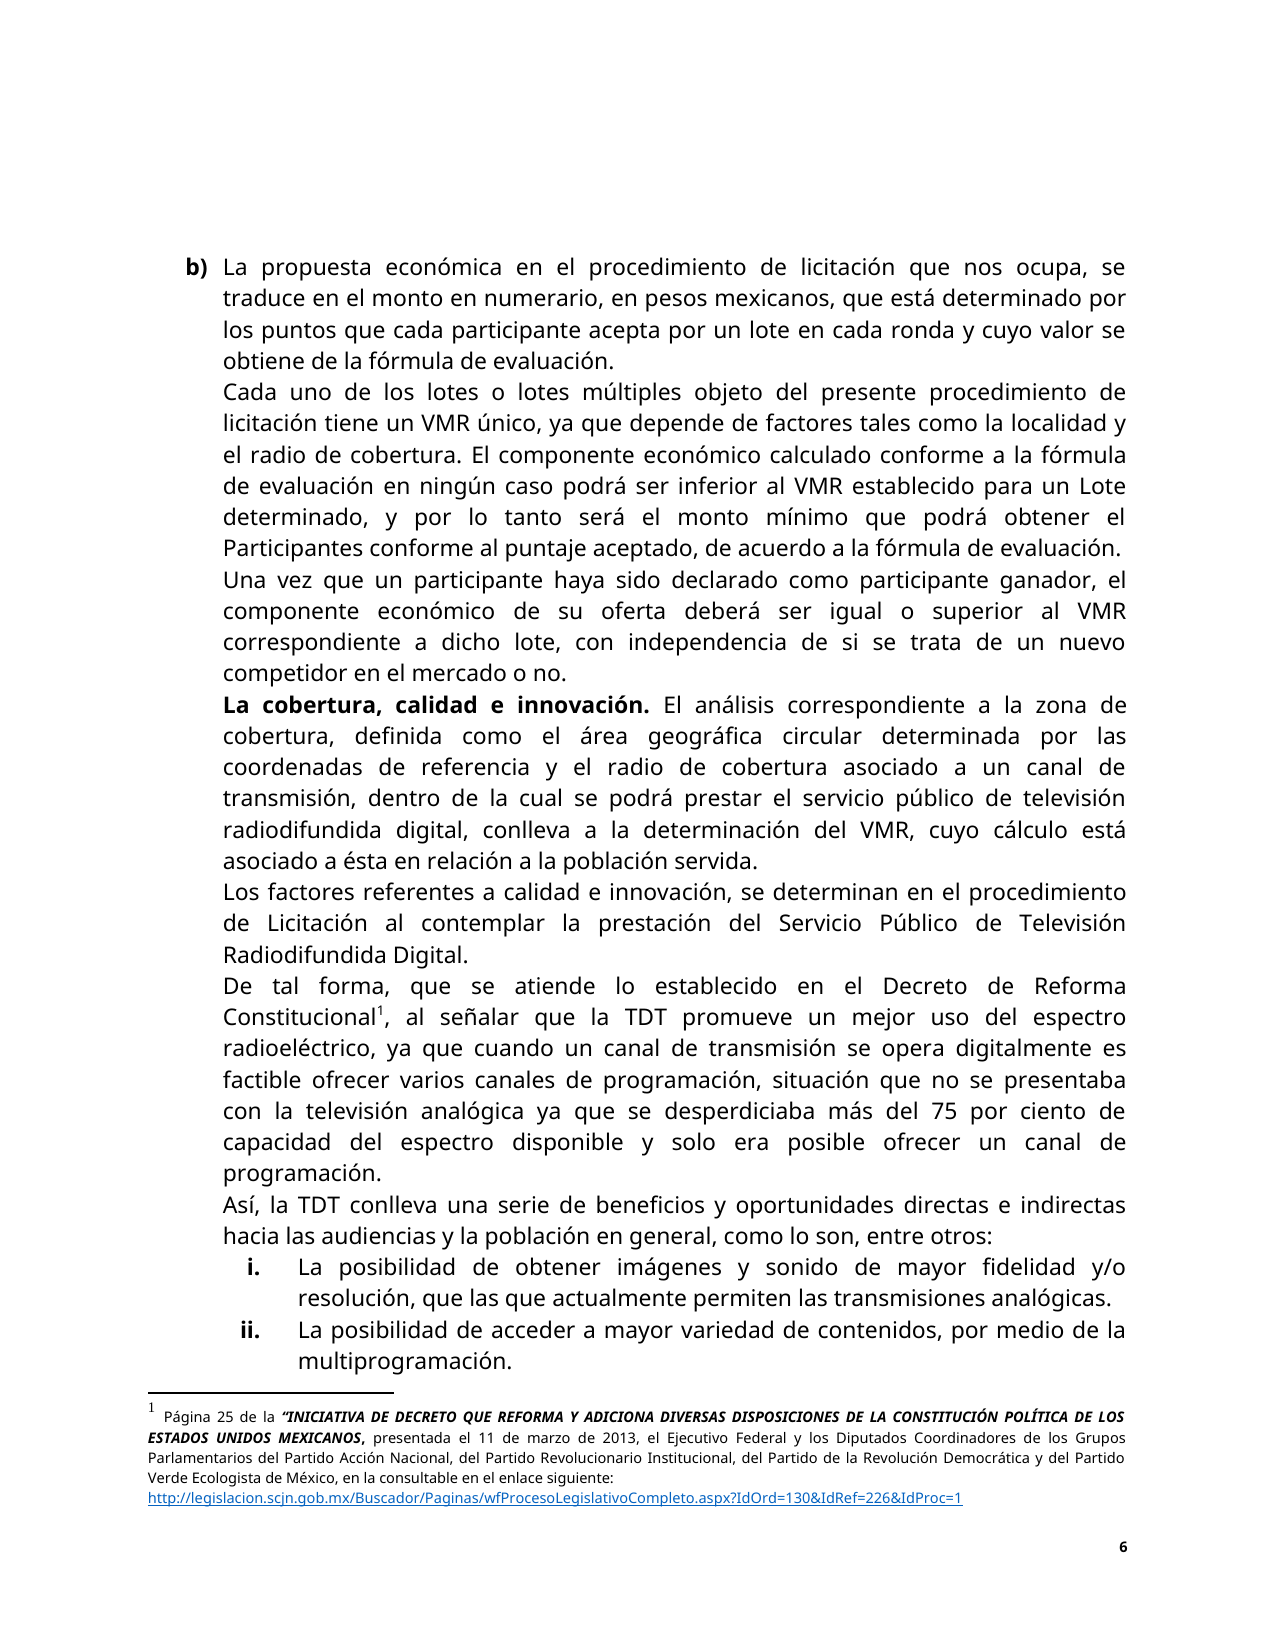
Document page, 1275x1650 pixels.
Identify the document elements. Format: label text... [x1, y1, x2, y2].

text La cobertura, calidad e innovación. El análisis correspondiente a la zona de cobertura, definida como el área geográfica circular determinada por las coordenadas de referencia y el radio de cobertura asociado a un canal de transmisión, dentro de la cual se podrá prestar el servicio público de televisión radiodifundida digital, conlleva a la determinación del VMR, cuyo cálculo está asociado a ésta en relación a la población servida. [223, 688, 1127, 876]
text Cada uno de los lotes o lotes múltiples objeto del presente procedimiento de licitación tiene un VMR único, ya que depende de factores tales como la localidad y el radio de cobertura. El componente económico calculado conforme a la fórmula de evaluación en ningún caso podrá ser inferior al VMR establecido para un Lote determinado, y por lo tanto será el monto mínimo que podrá obtener el Participantes conforme al puntaje aceptado, de acuerdo a la fórmula de evaluación. [223, 376, 1127, 563]
list La posibilidad de acceder a mayor variedad de contenidos, por medio de la multiprogramación. [260, 1313, 1127, 1376]
text Así, la TDT conlleva una serie de beneficios y oportunidades directas e indirectas hacia las audiencias y la población en general, como lo son, entre otros: [223, 1188, 1127, 1251]
list La posibilidad de obtener imágenes y sonido de mayor fidelidad y/o resolución, que las que actualmente permiten las transmisiones analógicas. [260, 1251, 1127, 1313]
text Una vez que un participante haya sido declarado como participante ganador, el componente económico de su oferta deberá ser igual o superior al VMR correspondiente a dicho lote, con independencia de si se trata de un nuevo competidor en el mercado o no. [223, 563, 1127, 688]
text Los factores referentes a calidad e innovación, se determinan en el procedimiento de Licitación al contemplar la prestación del Servicio Público de Televisión Radiodifundida Digital. [223, 876, 1127, 970]
text De tal forma, que se atiende lo establecido en el Decreto de Reforma Constitucional, al señalar que la TDT promueve un mejor uso del espectro radioeléctrico, ya que cuando un canal de transmisión se opera digitalmente es factible ofrecer varios canales de programación, situación que no se presentaba con la televisión analógica ya que se desperdiciaba más del 75 por ciento de capacidad del espectro disponible y solo era posible ofrecer un canal de programación. [223, 970, 1127, 1188]
list La propuesta económica en el procedimiento de licitación que nos ocupa, se traduce en el monto en numerario, en pesos mexicanos, que está determinado por los puntos que cada participante acepta por un lote en cada ronda y cuyo valor se obtiene de la fórmula de evaluación. [185, 251, 1127, 376]
